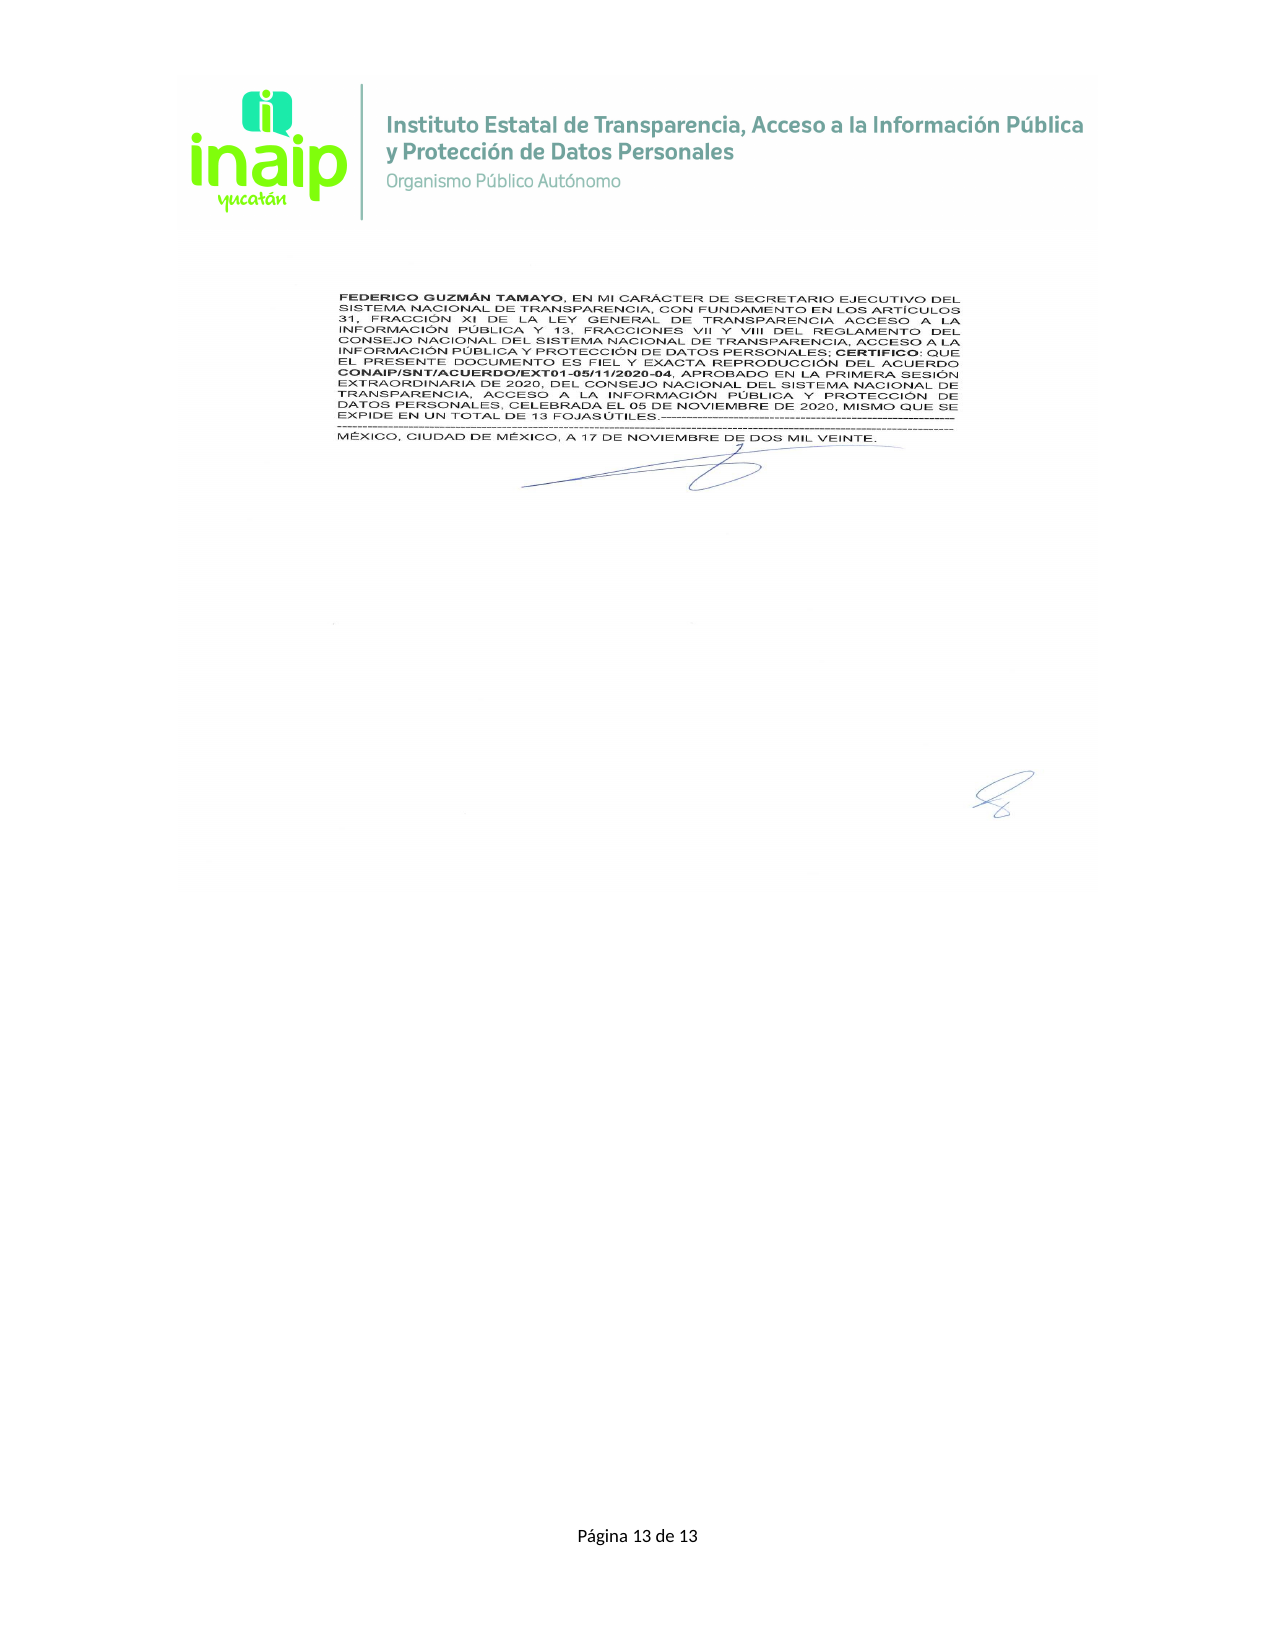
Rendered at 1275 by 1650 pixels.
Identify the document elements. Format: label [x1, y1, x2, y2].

picture [177, 75, 1098, 892]
